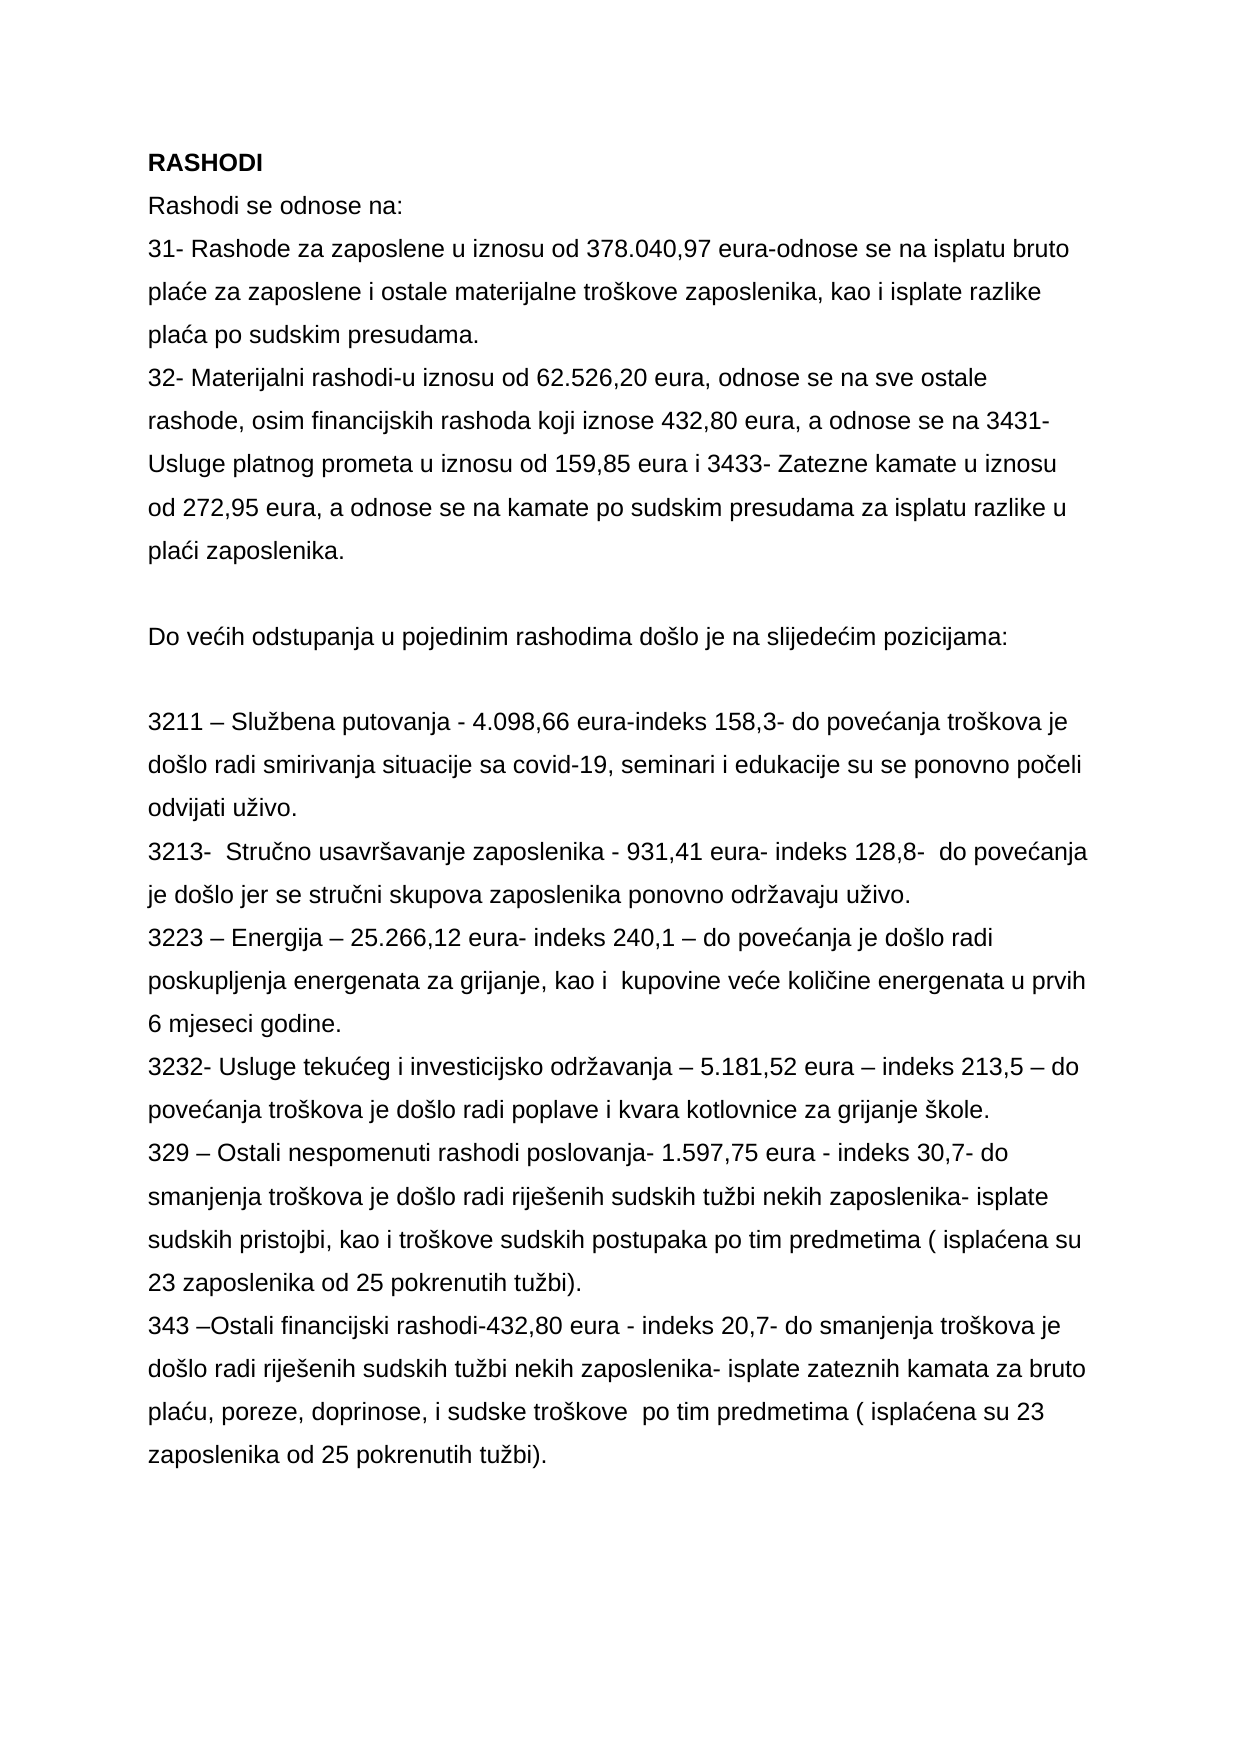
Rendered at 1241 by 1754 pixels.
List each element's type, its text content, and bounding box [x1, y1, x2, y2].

text 3213- Stručno usavršavanje zaposlenika - 931,41 eura- indeks 128,8- do povećanja je došlo jer se stručni skupova zaposlenika ponovno održavaju uživo. [148, 836, 1093, 908]
text Rashodi se odnose na: [148, 191, 1093, 219]
text 3223 – Energija – 25.266,12 eura- indeks 240,1 – do povećanja je došlo radi poskupljenja energenata za grijanje, kao i kupovine veće količine energenata u prvih 6 mjeseci godine. [148, 923, 1093, 1038]
text 3211 – Službena putovanja - 4.098,66 eura-indeks 158,3- do povećanja troškova je došlo radi smirivanja situacije sa covid-19, seminari i edukacije su se ponovno počeli odvijati uživo. [148, 707, 1093, 822]
text 343 –Ostali financijski rashodi-432,80 eura - indeks 20,7- do smanjenja troškova je došlo radi riješenih sudskih tužbi nekih zaposlenika- isplate zateznih kamata za bruto plaću, poreze, doprinose, i sudske troškove po tim predmetima ( isplaćena su 23 zaposlenika od 25 pokrenutih tužbi). [148, 1311, 1093, 1469]
text RASHODI [148, 148, 1093, 176]
text 329 – Ostali nespomenuti rashodi poslovanja- 1.597,75 eura - indeks 30,7- do smanjenja troškova je došlo radi riješenih sudskih tužbi nekih zaposlenika- isplate sudskih pristojbi, kao i troškove sudskih postupaka po tim predmetima ( isplaćena su 23 zaposlenika od 25 pokrenutih tužbi). [148, 1138, 1093, 1296]
text 3232- Usluge tekućeg i investicijsko održavanja – 5.181,52 eura – indeks 213,5 – do povećanja troškova je došlo radi poplave i kvara kotlovnice za grijanje škole. [148, 1052, 1093, 1124]
text 32- Materijalni rashodi-u iznosu od 62.526,20 eura, odnose se na sve ostale rashode, osim financijskih rashoda koji iznose 432,80 eura, a odnose se na 3431- Usluge platnog prometa u iznosu od 159,85 eura i 3433- Zatezne kamate u iznosu od 272,95 eura, a odnose se na kamate po sudskim presudama za isplatu razlike u plaći zaposlenika. [148, 363, 1093, 564]
text Do većih odstupanja u pojedinim rashodima došlo je na slijedećim pozicijama: [148, 622, 1093, 651]
text 31- Rashode za zaposlene u iznosu od 378.040,97 eura-odnose se na isplatu bruto plaće za zaposlene i ostale materijalne troškove zaposlenika, kao i isplate razlike plaća po sudskim presudama. [148, 234, 1093, 349]
